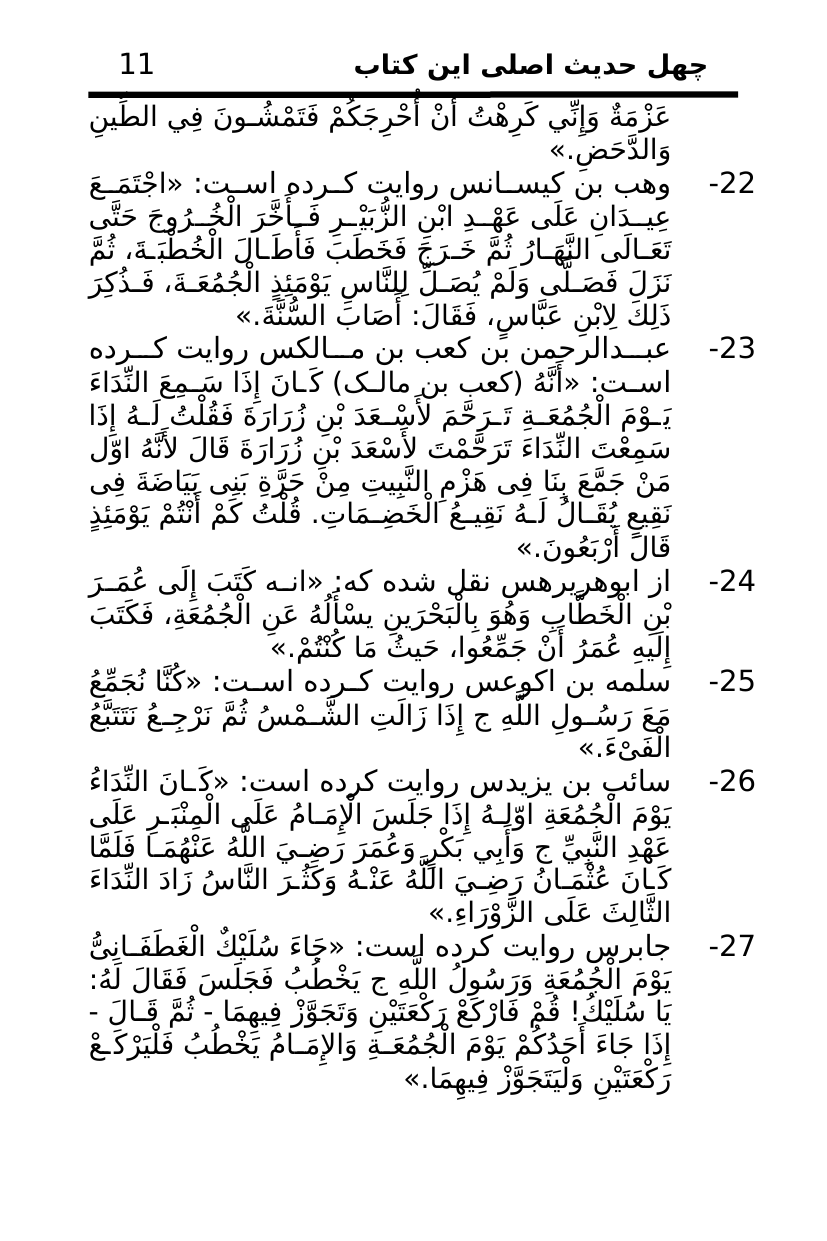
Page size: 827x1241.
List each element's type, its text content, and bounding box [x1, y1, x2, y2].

list جابرس روایت کرده است: «جَاءَ سُلَيْكٌ الْغَطَفَانِىُّ يَوْمَ الْجُمُعَةِ وَرَسُولُ اللَّهِ ج يَخْطُبُ فَجَلَسَ فَقَالَ لَهُ: يَا سُلَيْكُ! قُمْ فَارْكَعْ رَكْعَتَيْنِ وَتَجَوَّزْ فِيهِمَا - ثُمَّ قَالَ - إِذَا جَاءَ أَحَدُكُمْ يَوْمَ الْجُمُعَةِ وَالإِمَامُ يَخْطُبُ فَلْيَرْكَعْ رَكْعَتَيْنِ وَلْيَتَجَوَّزْ فِيهِمَا.» [89, 929, 708, 1095]
list از ابوهریرهس نقل شده که: «انه كَتَبَ إِلَى عُمَرَ بْنِ الْخَطَّابِ وَهُوَ بِالْبَحْرَینِ یسْأَلُهُ عَنِ الْجُمُعَةِ، فَكَتَبَ إِلَیهِ عُمَرُ أَنْ جَمِّعُوا، حَیثُ مَا كُنْتُمْ.» [89, 564, 708, 665]
list عبدالرحمن بن کعب بن مالکس روایت کرده است: «أَنَّهُ (کعب بن مالک) كَانَ إِذَا سَمِعَ النِّدَاءَ يَوْمَ الْجُمُعَةِ تَرَحَّمَ لأَسْعَدَ بْنِ زُرَارَةَ فَقُلْتُ لَهُ إِذَا سَمِعْتَ النِّدَاءَ تَرَحَّمْتَ لأَسْعَدَ بْنِ زُرَارَةَ قَالَ لأَنَّهُ اوّل مَنْ جَمَّعَ بِنَا فِى هَزْمِ النَّبِيتِ مِنْ حَرَّةِ بَنِى بَيَاضَةَ فِى نَقِيعٍ يُقَالُ لَهُ نَقِيعُ الْخَضِمَاتِ. قُلْتُ كَمْ أَنْتُمْ يَوْمَئِذٍ قَالَ أَرْبَعُونَ.» [89, 331, 708, 564]
list سائب بن یزیدس روایت کرده است: «كَانَ النِّدَاءُ يَوْمَ الْجُمُعَةِ اوّلهُ إِذَا جَلَسَ الْإِمَامُ عَلَى الْمِنْبَرِ عَلَى عَهْدِ النَّبِيِّ ج وَأَبِي بَكْرٍ وَعُمَرَ رَضِيَ اللَّهُ عَنْهُمَا فَلَمَّا كَانَ عُثْمَانُ رَضِيَ اللَّهُ عَنْهُ وَكَثُرَ النَّاسُ زَادَ النِّدَاءَ الثَّالِثَ عَلَى الزَّوْرَاءِ.» [89, 764, 708, 929]
list وهب بن کیسانس روایت کرده است: «اجْتَمَعَ عِيدَانِ عَلَى عَهْدِ ابْنِ الزُّبَيْرِ فَأَخَّرَ الْخُرُوجَ حَتَّى تَعَالَى النَّهَارُ ثُمَّ خَرَجَ فَخَطَبَ فَأَطَالَ الْخُطْبَةَ، ثُمَّ نَزَلَ فَصَلَّى وَلَمْ يُصَلِّ لِلنَّاسِ يَوْمَئِذٍ الْجُمُعَةَ، فَذُكِرَ ذَلِكَ لِابْنِ عَبَّاسٍ، فَقَالَ: أَصَابَ السُّنَّةَ.» [89, 167, 708, 331]
list سلمه بن اکوعس روایت کرده است: «كُنَّا نُجَمِّعُ مَعَ رَسُولِ اللَّهِ ج إِذَا زَالَتِ الشَّمْسُ ثُمَّ نَرْجِعُ نَتَتَبَّعُ الْفَىْءَ.» [89, 665, 708, 764]
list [89, 100, 708, 167]
